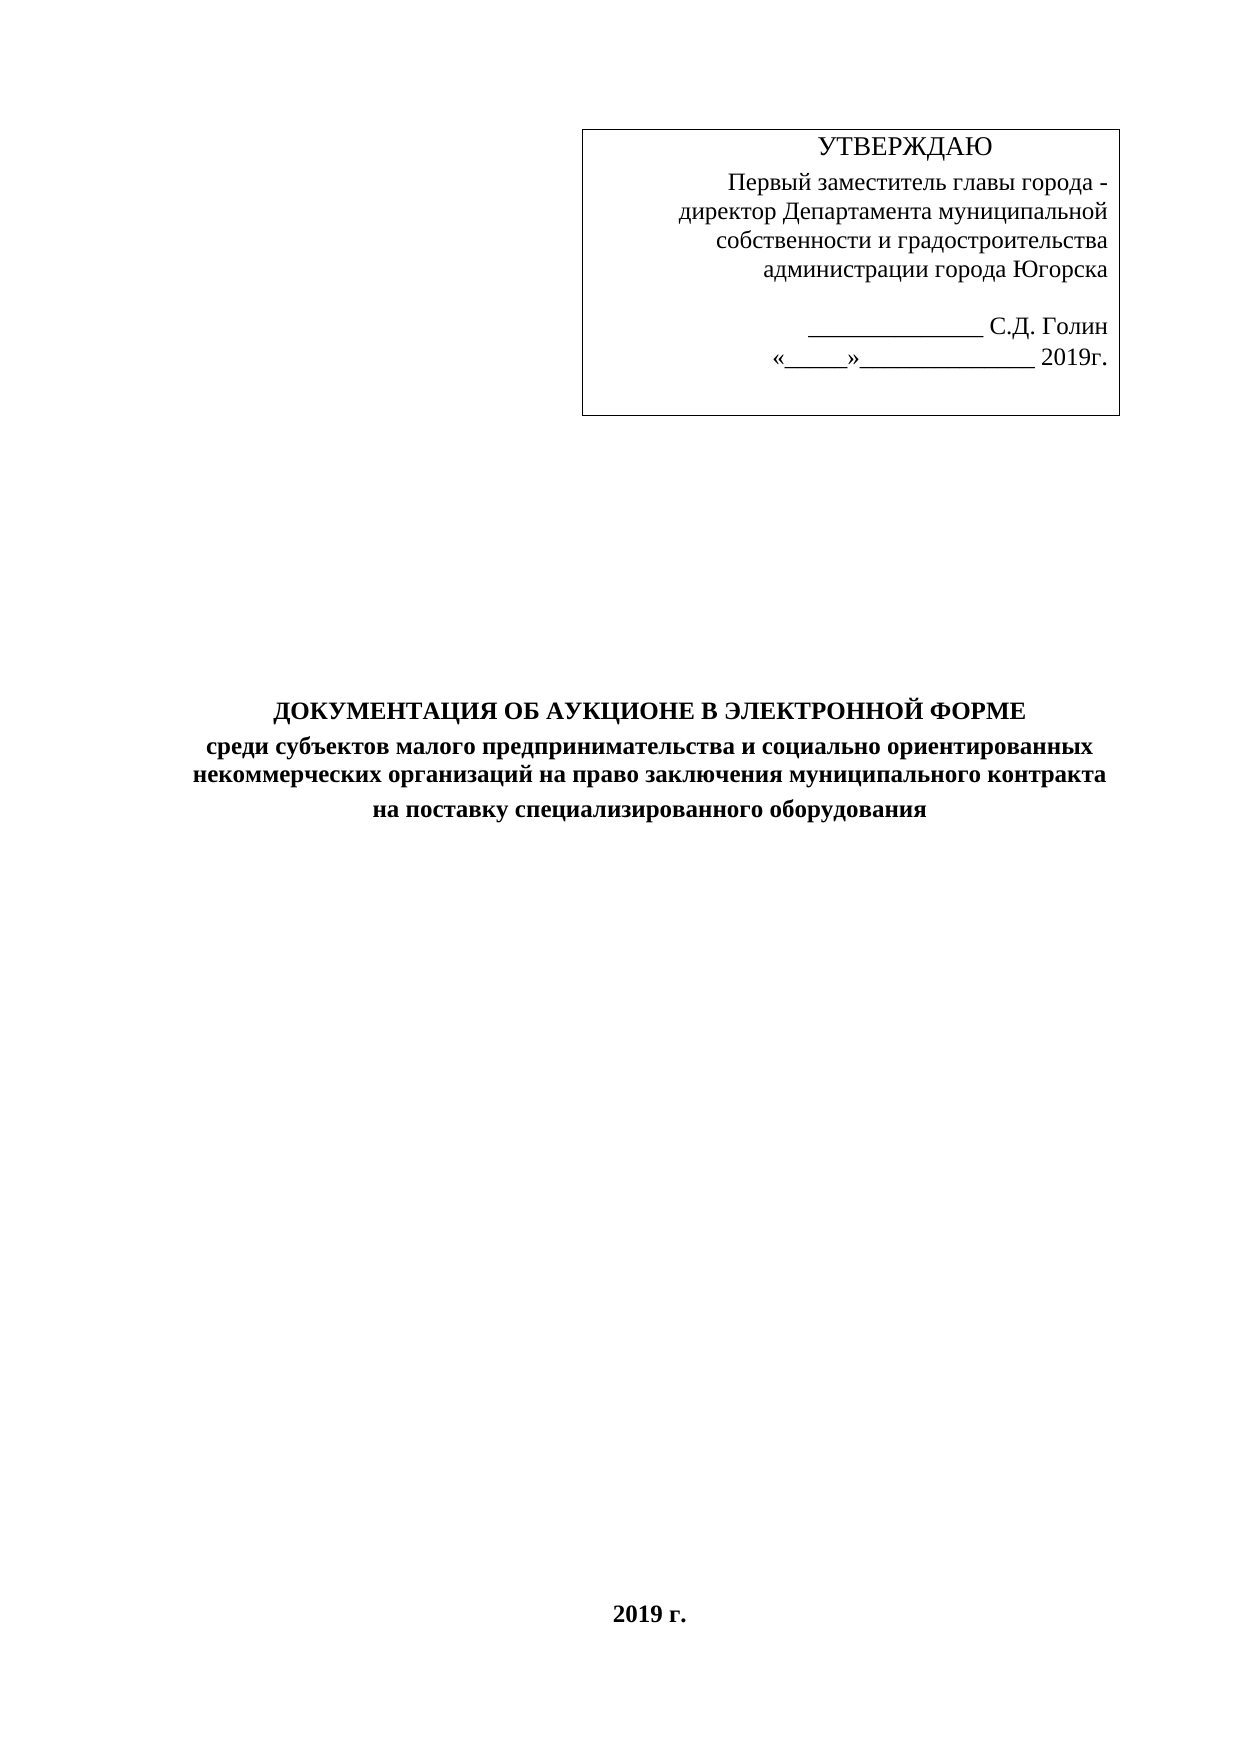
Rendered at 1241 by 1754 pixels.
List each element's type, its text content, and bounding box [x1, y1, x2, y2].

table_header УТВЕРЖДАЮ Первый заместитель главы города - директор Департамента муниципальной собственности и градостроительства администрации города Югорска ______________ С.Д. Голин «_____»______________ 2019г. [583, 130, 1119, 415]
text на поставку специализированного оборудования [118, 794, 1181, 823]
text среди субъектов малого предпринимательства и социально ориентированных некоммерческих организаций на право заключения муниципального контракта [118, 731, 1181, 788]
text ДОКУМЕНТАЦИЯ ОБ АУКЦИОНЕ В ЭЛЕКТРОННОЙ ФОРМЕ [118, 696, 1181, 724]
text 2019 г. [118, 1599, 1181, 1628]
